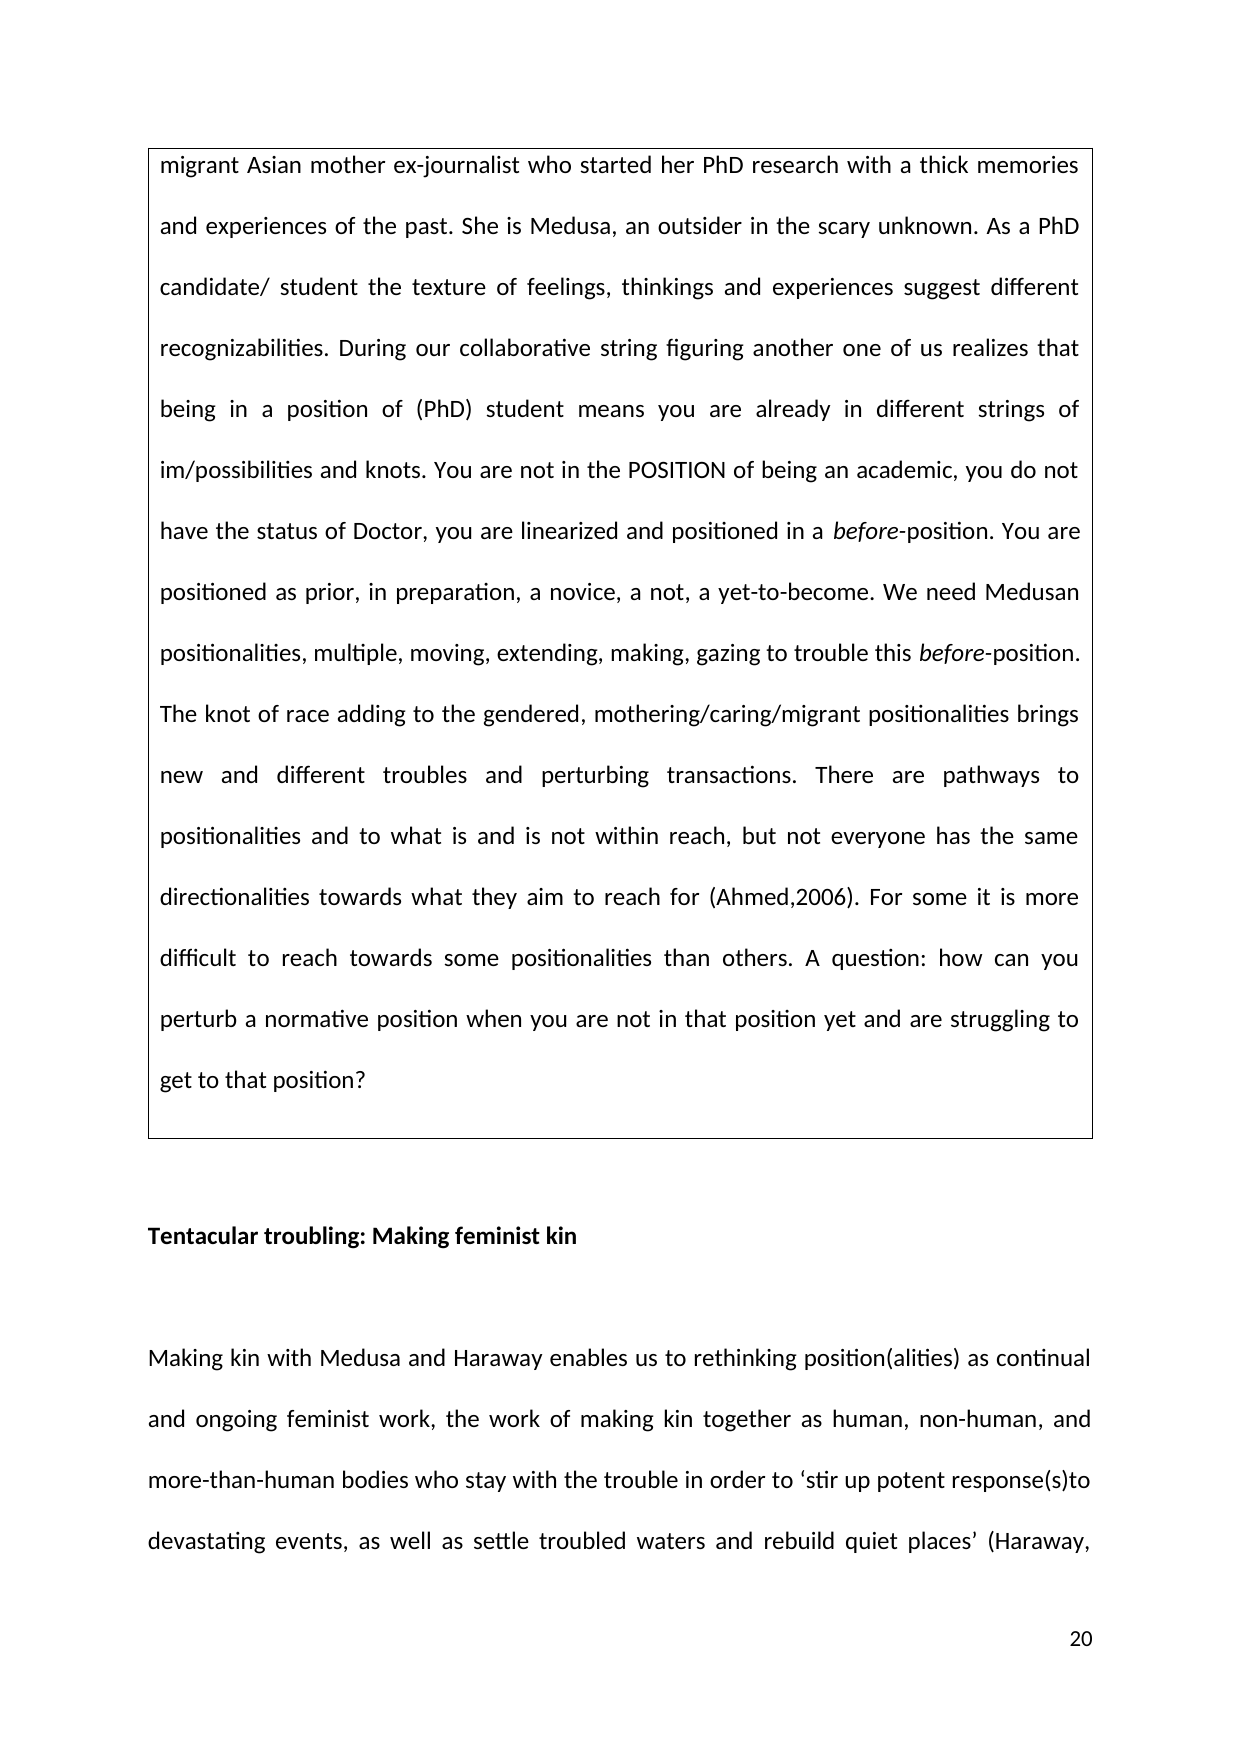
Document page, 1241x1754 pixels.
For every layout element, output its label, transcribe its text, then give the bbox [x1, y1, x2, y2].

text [148, 1342, 1092, 1556]
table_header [149, 149, 1092, 1138]
subtitle Tentacular troubling: Making feminist kin [148, 1220, 1092, 1250]
